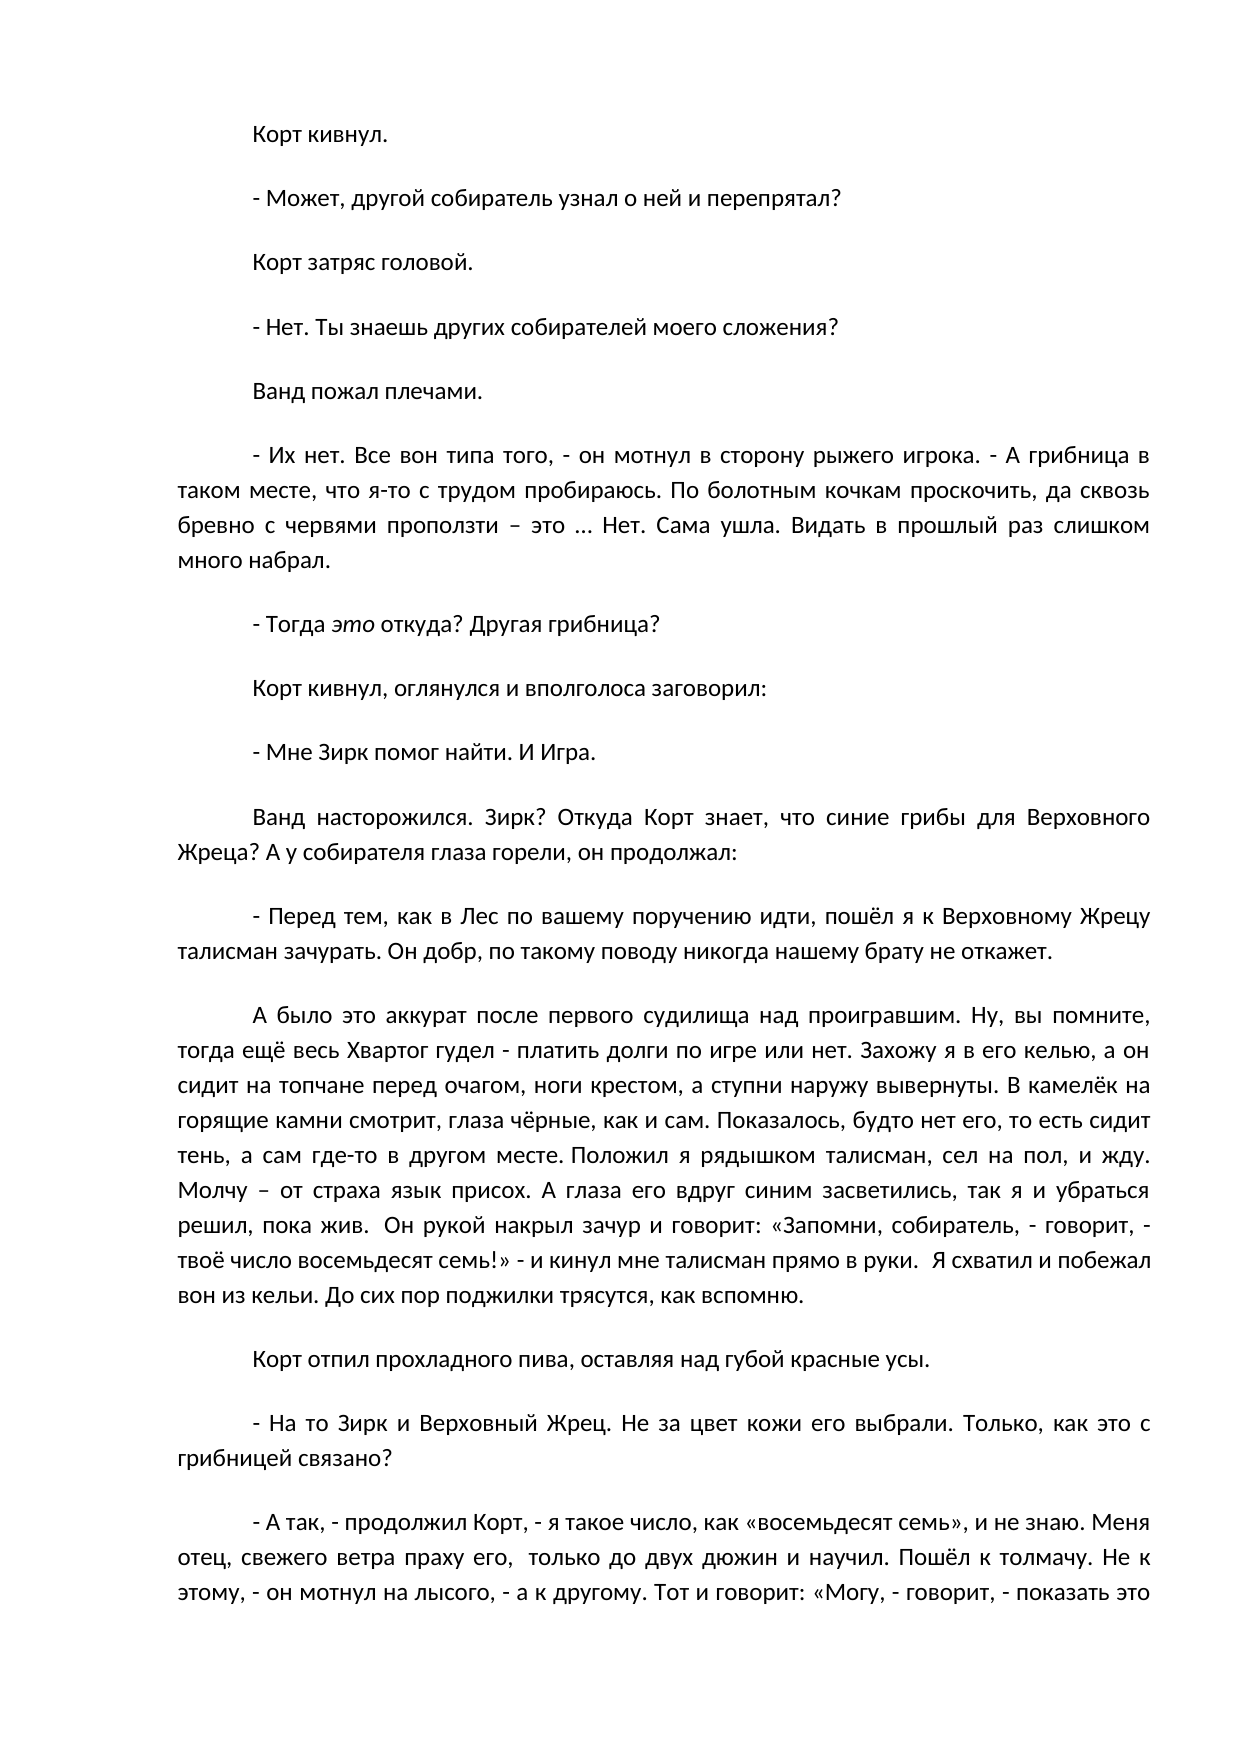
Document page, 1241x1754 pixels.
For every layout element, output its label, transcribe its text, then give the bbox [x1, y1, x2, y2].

text Ванд насторожился. Зирк? Откуда Корт знает, что синие грибы для Верховного Жреца? А у собирателя глаза горели, он продолжал: [177, 801, 1152, 866]
text - Тогда это откуда? Другая грибница? [177, 608, 1152, 639]
text - На то Зирк и Верховный Жрец. Не за цвет кожи его выбрали. Только, как это с грибницей связано? [177, 1407, 1152, 1473]
text А было это аккурат после первого судилища над проигравшим. Ну, вы помните, тогда ещё весь Хвартог гудел - платить долги по игре или нет. Захожу я в его келью, а он сидит на топчане перед очагом, ноги крестом, а ступни наружу вывернуты. В камелёк на горящие камни смотрит, глаза чёрные, как и сам. Показалось, будто нет его, то есть сидит тень, а сам где-то в другом месте. Положил я рядышком талисман, сел на пол, и жду. Молчу – от страха язык присох. А глаза его вдруг синим засветились, так я и убраться решил, пока жив. Он рукой накрыл зачур и говорит: «Запомни, собиратель, - говорит, - твоё число восемьдесят семь!» - и кинул мне талисман прямо в руки. Я схватил и побежал вон из кельи. До сих пор поджилки трясутся, как вспомню. [177, 999, 1152, 1309]
text - Мне Зирк помог найти. И Игра. [177, 736, 1152, 767]
text - Перед тем, как в Лес по вашему поручению идти, пошёл я к Верховному Жрецу талисман зачурать. Он добр, по такому поводу никогда нашему брату не откажет. [177, 900, 1152, 965]
text Корт кивнул. [177, 118, 1152, 149]
text Корт затряс головой. [177, 246, 1152, 277]
text Корт отпил прохладного пива, оставляя над губой красные усы. [177, 1343, 1152, 1374]
text Корт кивнул, оглянулся и вполголоса заговорил: [177, 672, 1152, 703]
text - Может, другой собиратель узнал о ней и перепрятал? [177, 182, 1152, 213]
text Ванд пожал плечами. [177, 375, 1152, 405]
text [177, 1506, 1152, 1607]
text - Их нет. Все вон типа того, - он мотнул в сторону рыжего игрока. - А грибница в таком месте, что я-то с трудом пробираюсь. По болотным кочкам проскочить, да сквозь бревно с червями проползти – это … Нет. Сама ушла. Видать в прошлый раз слишком много набрал. [177, 439, 1152, 574]
text - Нет. Ты знаешь других собирателей моего сложения? [177, 311, 1152, 341]
